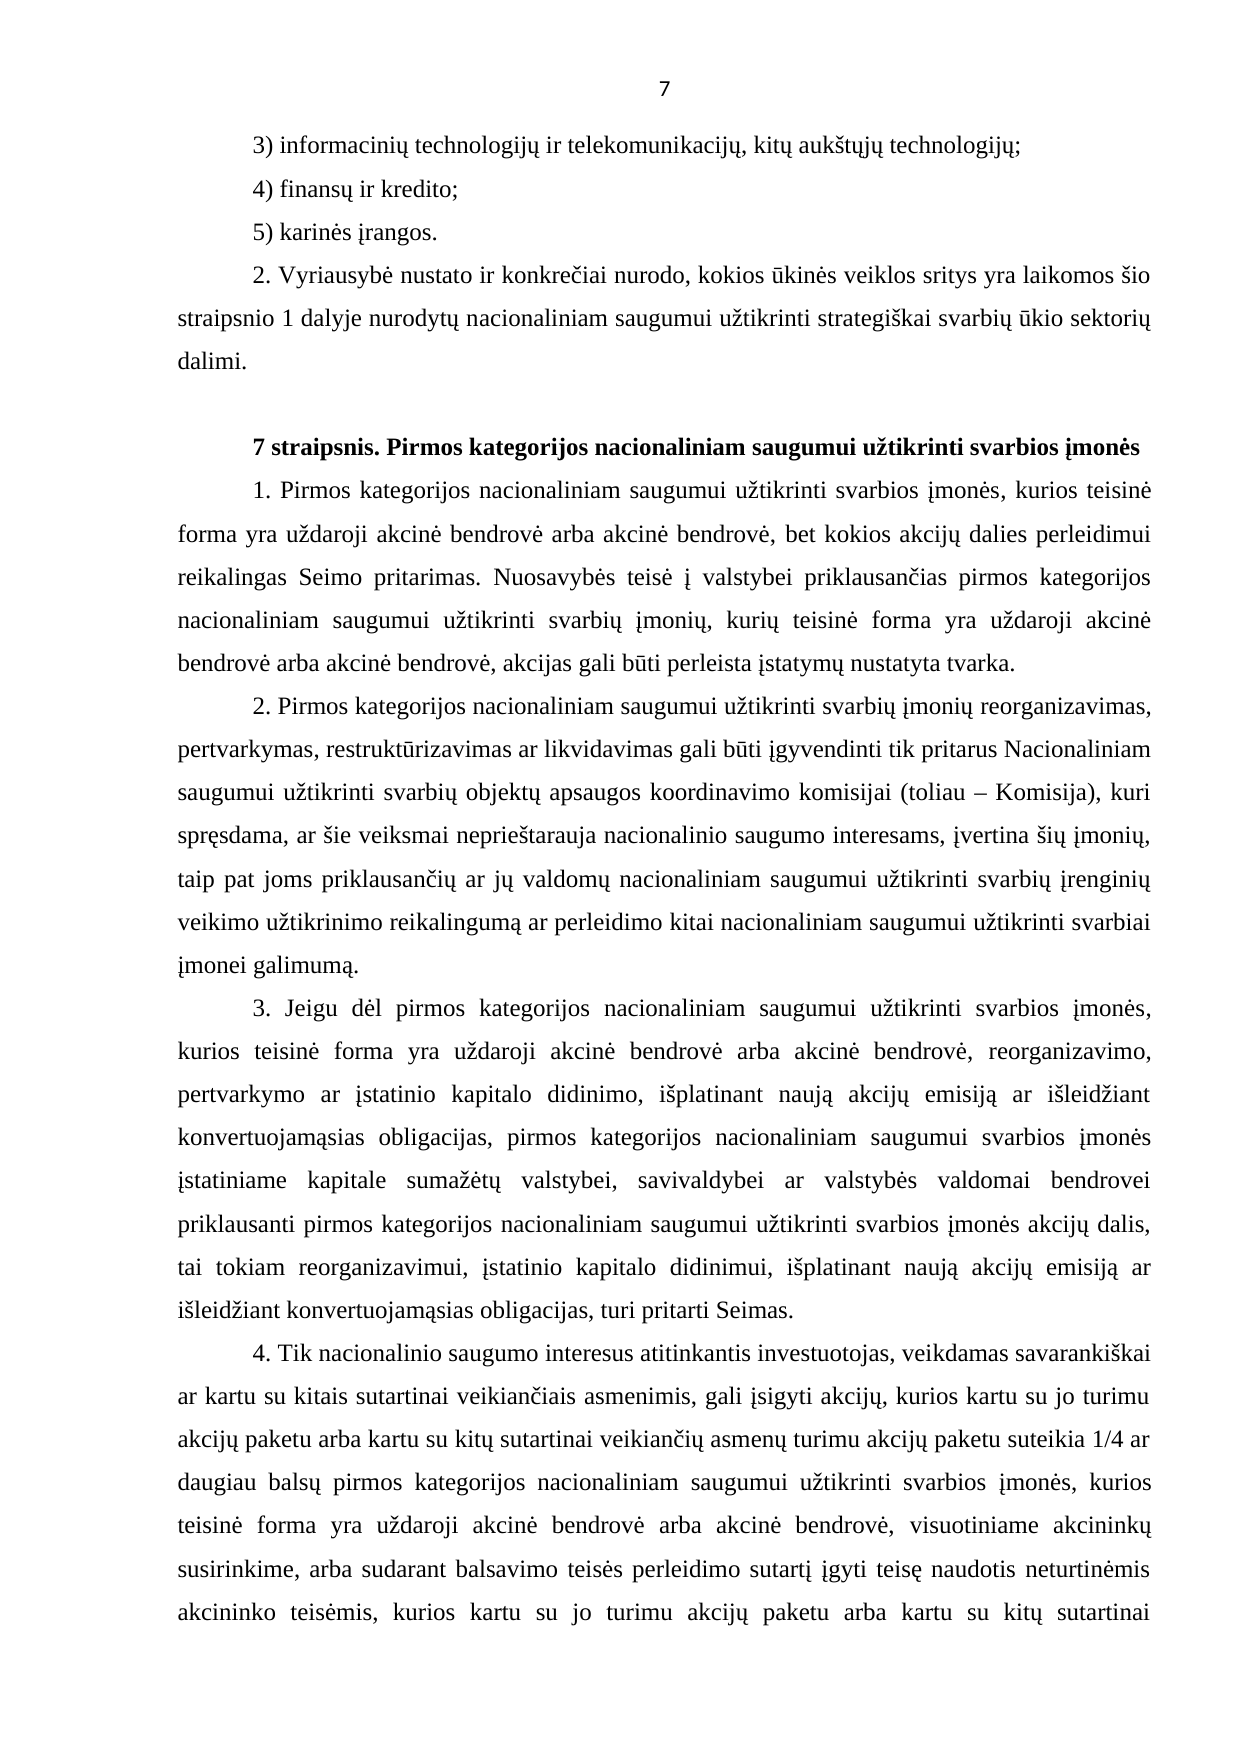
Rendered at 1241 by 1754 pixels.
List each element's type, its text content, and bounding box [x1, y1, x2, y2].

text 2. Vyriausybė nustato ir konkrečiai nurodo, kokios ūkinės veiklos sritys yra laikomos šio straipsnio 1 dalyje nurodytų nacionaliniam saugumui užtikrinti strategiškai svarbių ūkio sektorių dalimi. [177, 260, 1152, 375]
text 5) karinės įrangos. [177, 217, 1152, 246]
text 4) finansų ir kredito; [177, 174, 1152, 202]
text 3. Jeigu dėl pirmos kategorijos nacionaliniam saugumui užtikrinti svarbios įmonės, kurios teisinė forma yra uždaroji akcinė bendrovė arba akcinė bendrovė, reorganizavimo, pertvarkymo ar įstatinio kapitalo didinimo, išplatinant naują akcijų emisiją ar išleidžiant konvertuojamąsias obligacijas, pirmos kategorijos nacionaliniam saugumui svarbios įmonės įstatiniame kapitale sumažėtų valstybei, savivaldybei ar valstybės valdomai bendrovei priklausanti pirmos kategorijos nacionaliniam saugumui užtikrinti svarbios įmonės akcijų dalis, tai tokiam reorganizavimui, įstatinio kapitalo didinimui, išplatinant naują akcijų emisiją ar išleidžiant konvertuojamąsias obligacijas, turi pritarti Seimas. [177, 993, 1152, 1324]
text 1. Pirmos kategorijos nacionaliniam saugumui užtikrinti svarbios įmonės, kurios teisinė forma yra uždaroji akcinė bendrovė arba akcinė bendrovė, bet kokios akcijų dalies perleidimui reikalingas Seimo pritarimas. Nuosavybės teisė į valstybei priklausančias pirmos kategorijos nacionaliniam saugumui užtikrinti svarbių įmonių, kurių teisinė forma yra uždaroji akcinė bendrovė arba akcinė bendrovė, akcijas gali būti perleista įstatymų nustatyta tvarka. [177, 476, 1152, 677]
text 3) informacinių technologijų ir telekomunikacijų, kitų aukštųjų technologijų; [177, 131, 1152, 159]
text 7 straipsnis. Pirmos kategorijos nacionaliniam saugumui užtikrinti svarbios įmonės [177, 432, 1152, 461]
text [177, 1338, 1152, 1626]
text 2. Pirmos kategorijos nacionaliniam saugumui užtikrinti svarbių įmonių reorganizavimas, pertvarkymas, restruktūrizavimas ar likvidavimas gali būti įgyvendinti tik pritarus Nacionaliniam saugumui užtikrinti svarbių objektų apsaugos koordinavimo komisijai (toliau – Komisija), kuri spręsdama, ar šie veiksmai neprieštarauja nacionalinio saugumo interesams, įvertina šių įmonių, taip pat joms priklausančių ar jų valdomų nacionaliniam saugumui užtikrinti svarbių įrenginių veikimo užtikrinimo reikalingumą ar perleidimo kitai nacionaliniam saugumui užtikrinti svarbiai įmonei galimumą. [177, 691, 1152, 979]
